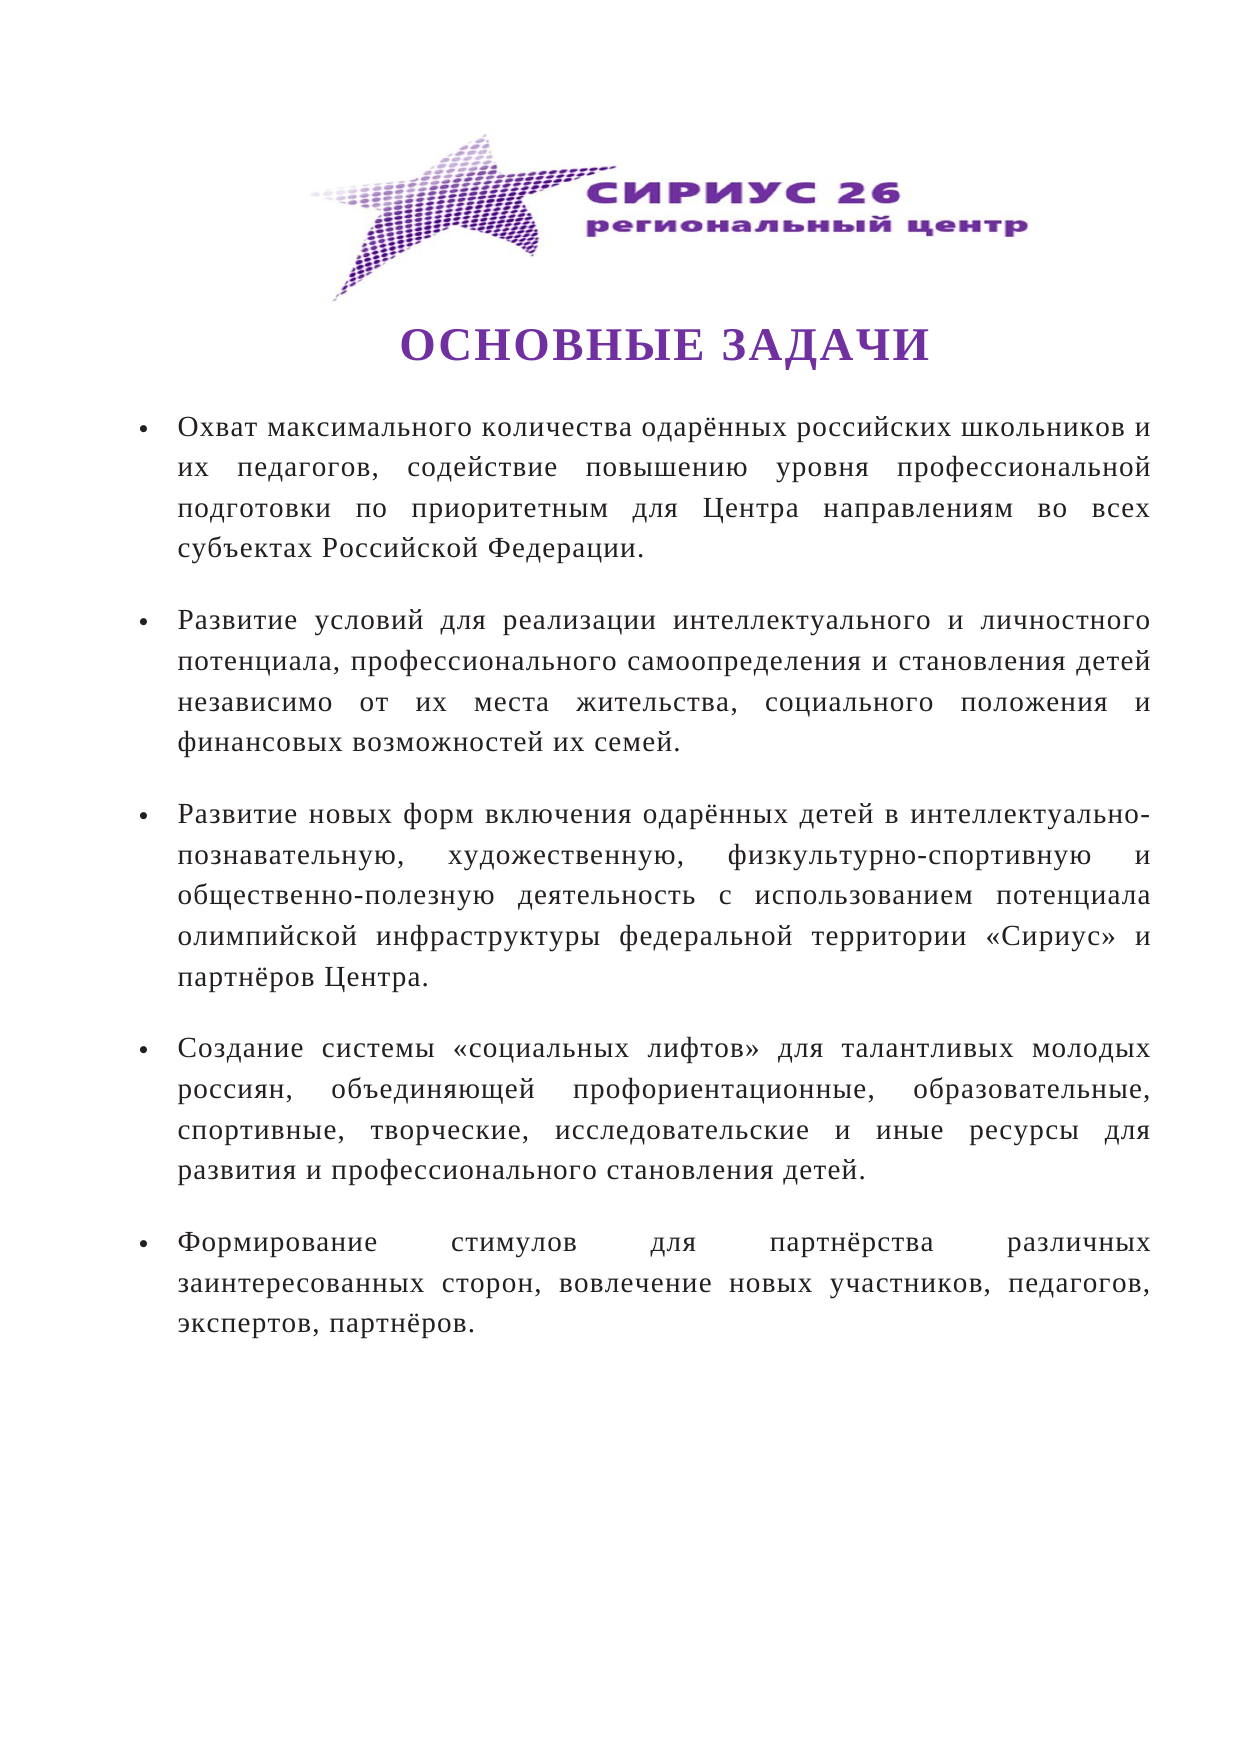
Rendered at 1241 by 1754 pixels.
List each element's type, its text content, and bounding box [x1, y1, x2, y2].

list Развитие условий для реализации интеллектуального и личностного потенциала, профессионального самоопределения и становления детей независимо от их места жительства, социального положения и финансовых возможностей их семей. [140, 595, 1152, 758]
text ОСНОВНЫЕ ЗАДАЧИ [177, 317, 1152, 370]
list Развитие новых форм включения одарённых детей в интеллектуально-познавательную, художественную, физкультурно-спортивную и общественно-полезную деятельность с использованием потенциала олимпийской инфраструктуры федеральной территории «Сириус» и партнёров Центра. [140, 789, 1152, 992]
picture [262, 118, 1067, 317]
list Создание системы «социальных лифтов» для талантливых молодых россиян, объединяющей профориентационные, образовательные, спортивные, творческие, исследовательские и иные ресурсы для развития и профессионального становления детей. [140, 1023, 1152, 1186]
list Формирование стимулов для партнёрства различных заинтересованных сторон, вовлечение новых участников, педагогов, экспертов, партнёров. [140, 1217, 1152, 1339]
list Охват максимального количества одарённых российских школьников и их педагогов, содействие повышению уровня профессиональной подготовки по приоритетным для Центра направлениям во всех субъектах Российской Федерации. [140, 402, 1152, 564]
